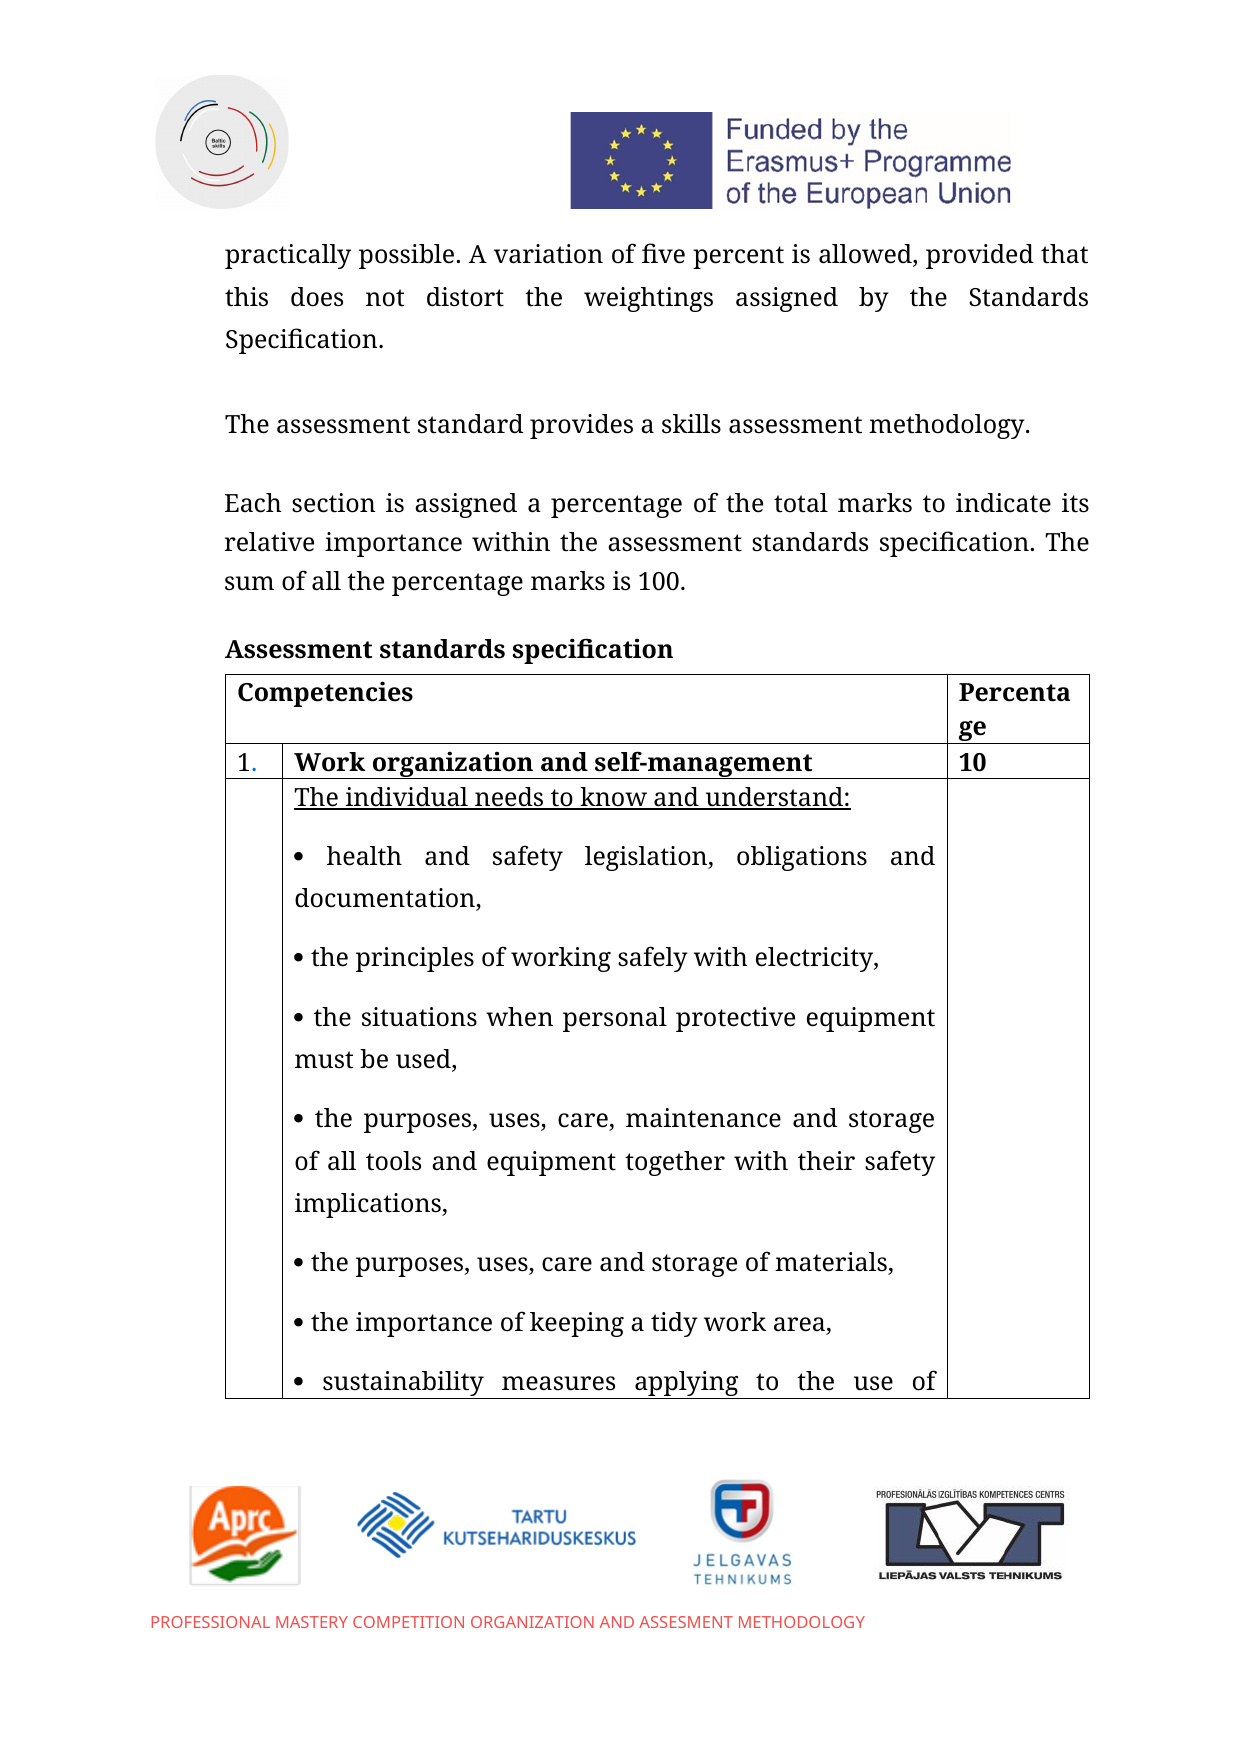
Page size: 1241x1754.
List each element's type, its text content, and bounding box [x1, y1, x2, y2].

text Assessment standards specification [225, 631, 1090, 666]
picture [350, 1486, 644, 1563]
picture [155, 75, 289, 209]
picture [667, 1457, 817, 1611]
text Each section is assigned a percentage of the total marks to indicate its relative importance within the assessment standards specification. The sum of all the percentage marks is 100. [224, 485, 1090, 598]
table_cell 10 [948, 744, 1089, 778]
table_cell Work organization and self-management [283, 744, 947, 778]
table_cell [948, 779, 1089, 1397]
table_cell [226, 779, 282, 1397]
table_header Percentage [948, 675, 1089, 743]
picture [188, 1486, 301, 1589]
table_cell 1. [226, 744, 282, 778]
table_header Competencies [226, 675, 947, 743]
text The assessment standard provides a skills assessment methodology. [150, 407, 1090, 441]
picture [570, 112, 1011, 209]
picture [873, 1486, 1070, 1582]
